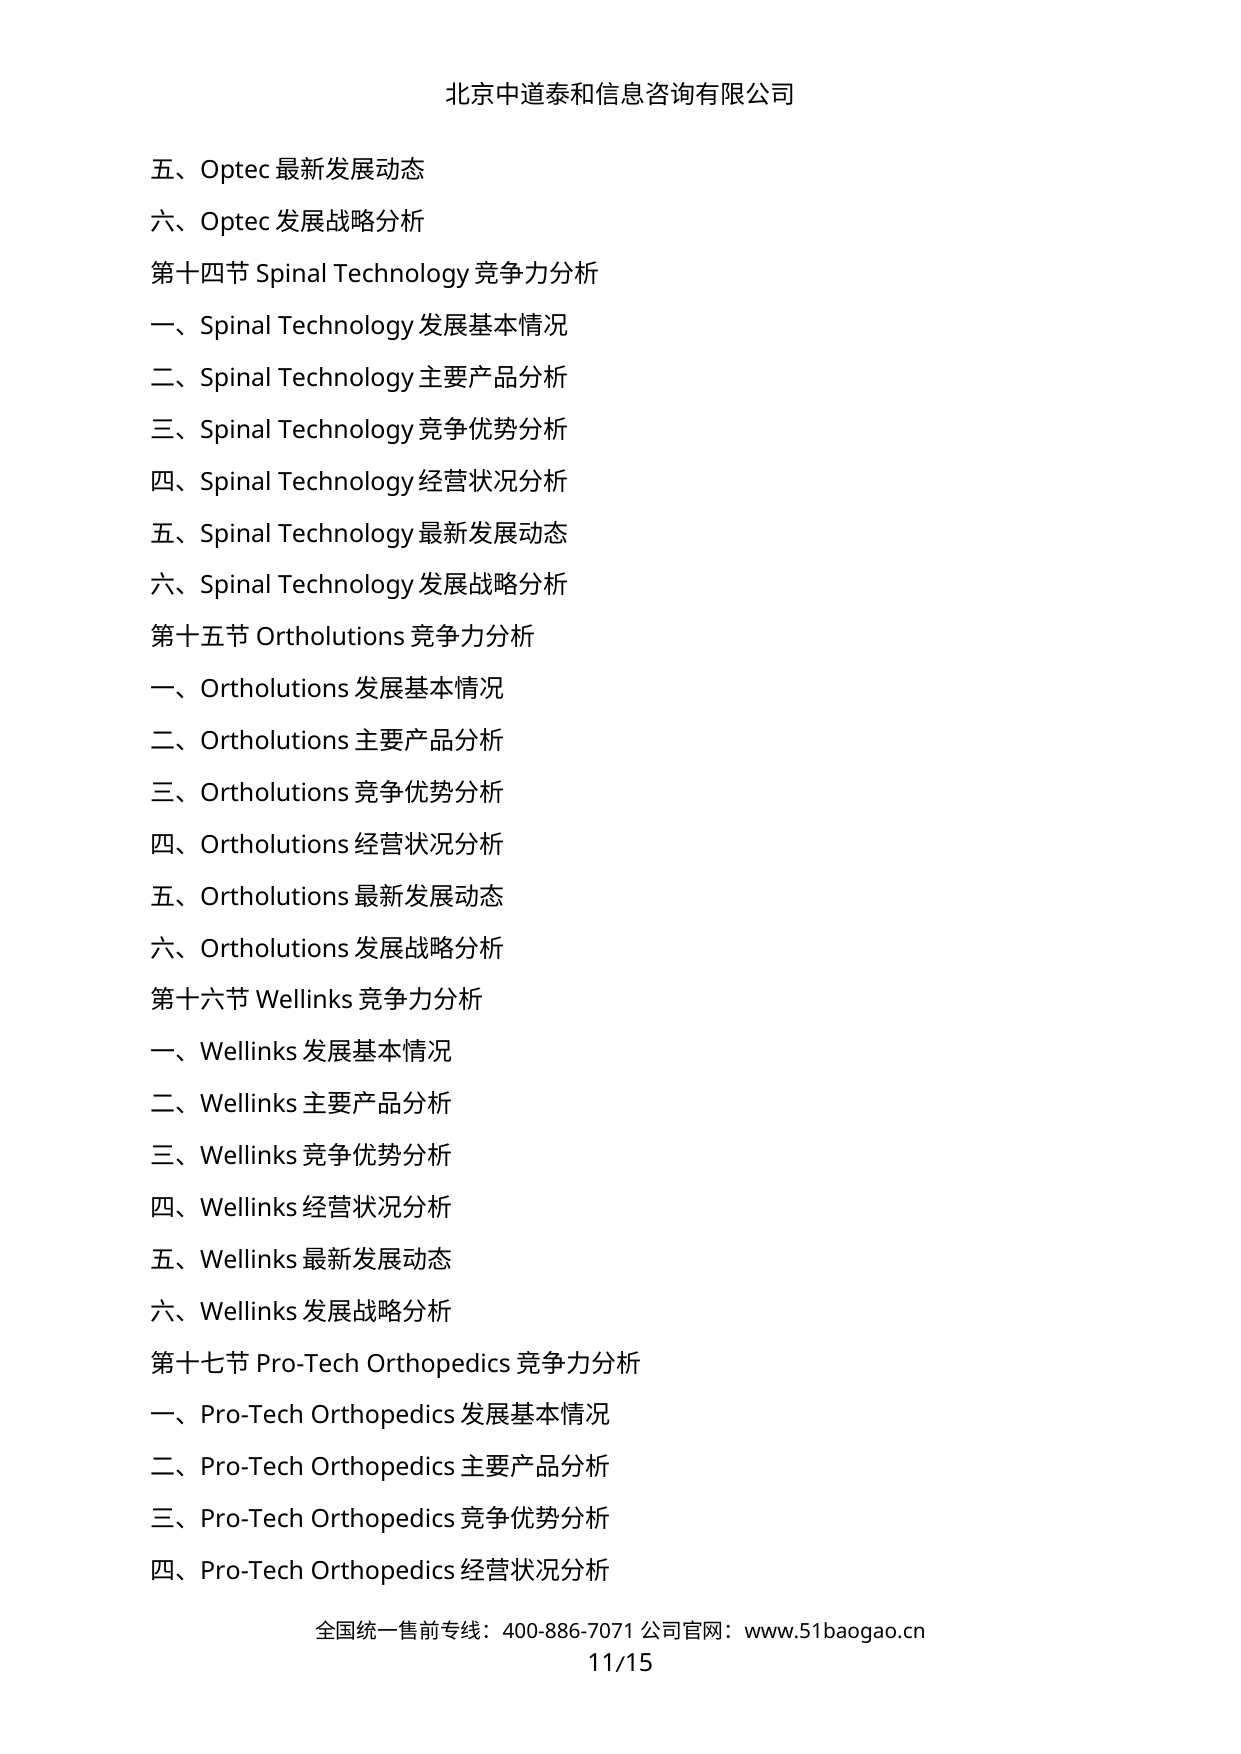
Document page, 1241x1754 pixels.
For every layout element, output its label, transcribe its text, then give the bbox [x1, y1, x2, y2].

text 六、Wellinks发展战略分析 [150, 1291, 1090, 1327]
text 第十五节 Ortholutions竞争力分析 [150, 617, 1090, 653]
text 五、Ortholutions最新发展动态 [150, 876, 1090, 912]
text 三、Spinal Technology竞争优势分析 [150, 409, 1090, 446]
text 第十四节 Spinal Technology竞争力分析 [150, 254, 1090, 290]
text 六、Spinal Technology发展战略分析 [150, 565, 1090, 601]
text 四、Ortholutions经营状况分析 [150, 824, 1090, 861]
text 三、Pro-Tech Orthopedics竞争优势分析 [150, 1499, 1090, 1535]
text 六、Optec发展战略分析 [150, 202, 1090, 238]
text 一、Ortholutions发展基本情况 [150, 669, 1090, 705]
text 三、Ortholutions竞争优势分析 [150, 772, 1090, 809]
text 五、Optec最新发展动态 [150, 150, 1090, 186]
text 六、Ortholutions发展战略分析 [150, 928, 1090, 964]
text 二、Spinal Technology主要产品分析 [150, 357, 1090, 394]
text 二、Wellinks主要产品分析 [150, 1084, 1090, 1120]
text 二、Ortholutions主要产品分析 [150, 721, 1090, 757]
text 三、Wellinks竞争优势分析 [150, 1136, 1090, 1172]
text 第十七节 Pro-Tech Orthopedics竞争力分析 [150, 1343, 1090, 1379]
text 四、Pro-Tech Orthopedics经营状况分析 [150, 1551, 1090, 1587]
text 一、Pro-Tech Orthopedics发展基本情况 [150, 1395, 1090, 1431]
text 第十六节 Wellinks竞争力分析 [150, 980, 1090, 1016]
text 五、Wellinks最新发展动态 [150, 1239, 1090, 1276]
text 二、Pro-Tech Orthopedics主要产品分析 [150, 1447, 1090, 1483]
text 五、Spinal Technology最新发展动态 [150, 513, 1090, 549]
text 四、Wellinks经营状况分析 [150, 1187, 1090, 1224]
text 四、Spinal Technology经营状况分析 [150, 461, 1090, 497]
text 一、Spinal Technology发展基本情况 [150, 306, 1090, 342]
text 一、Wellinks发展基本情况 [150, 1032, 1090, 1068]
